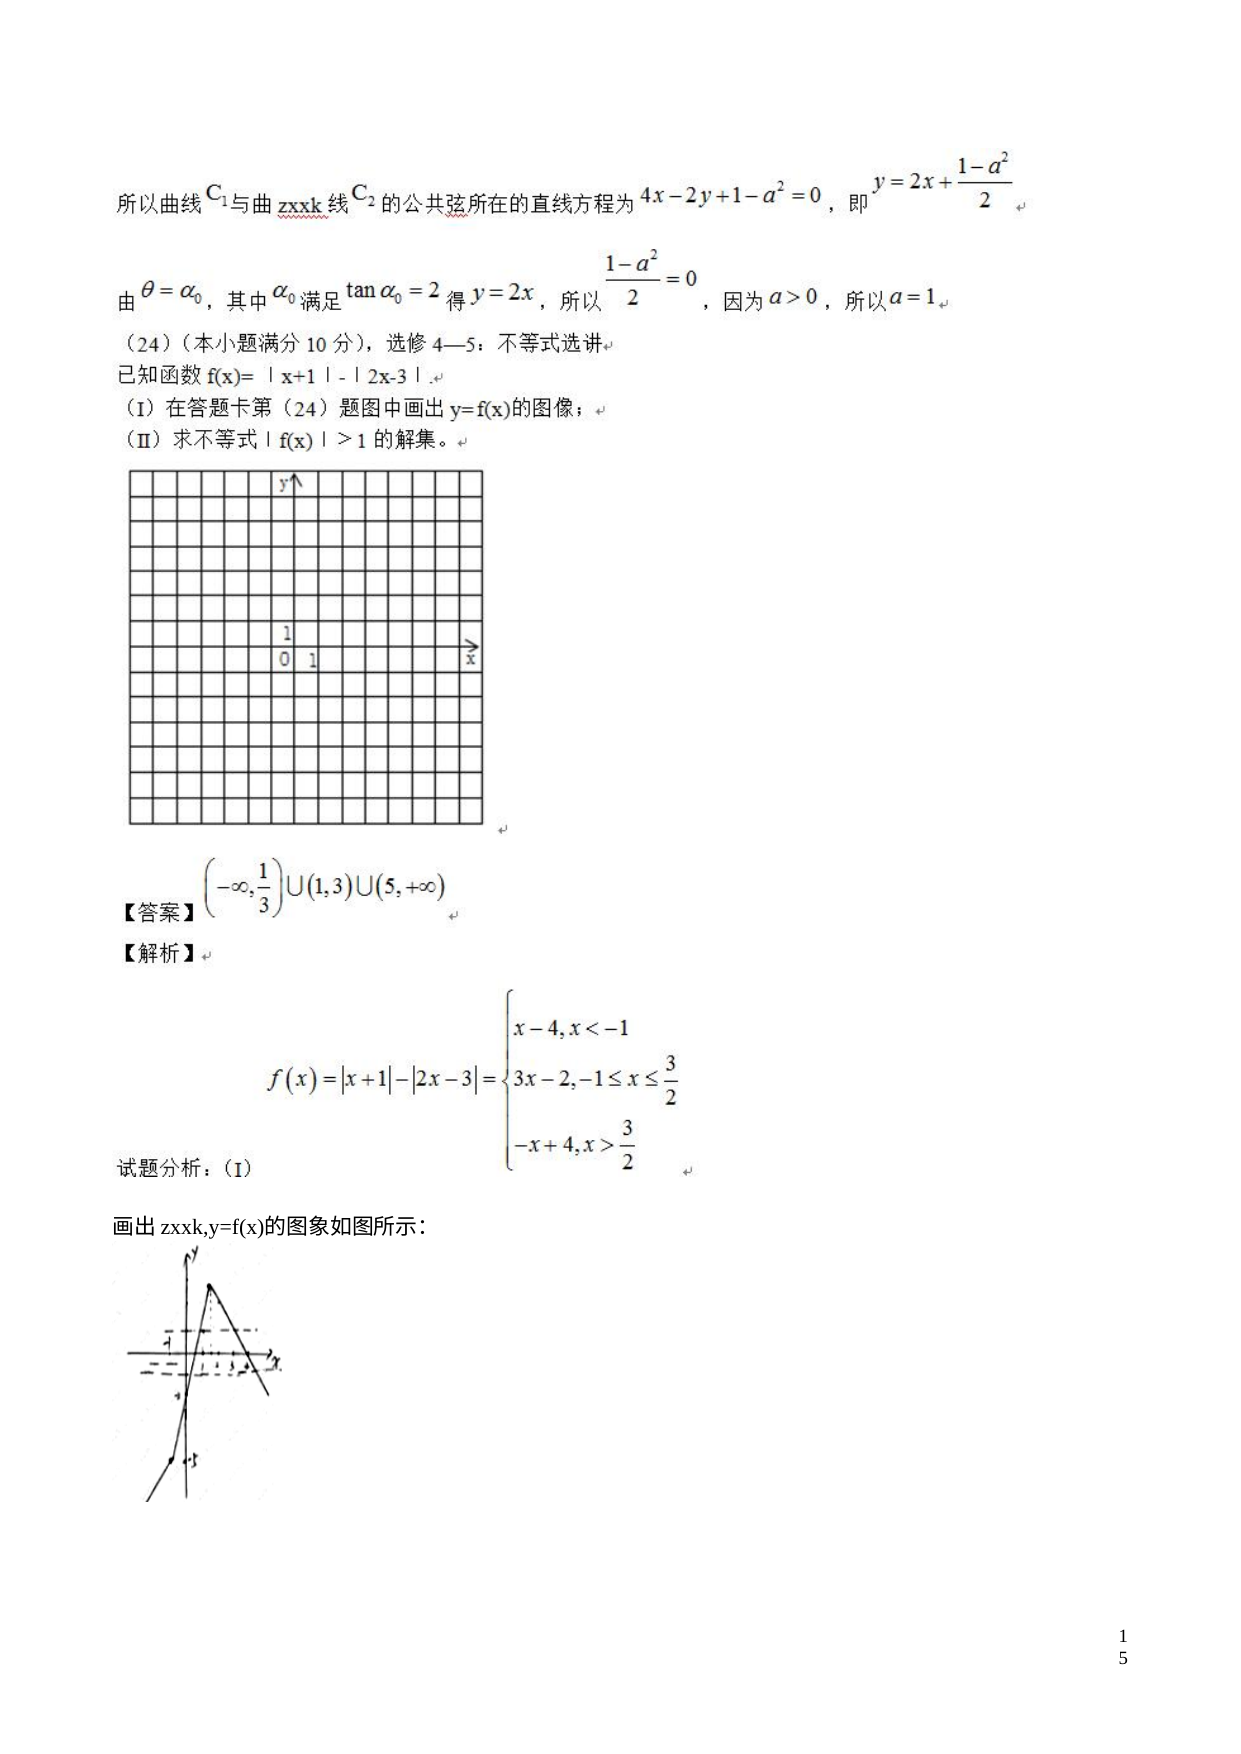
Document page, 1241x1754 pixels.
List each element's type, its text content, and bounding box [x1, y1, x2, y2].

text 画出zxxk,y=f(x)的图象如图所示： [112, 1208, 1128, 1241]
picture [112, 148, 1128, 1177]
